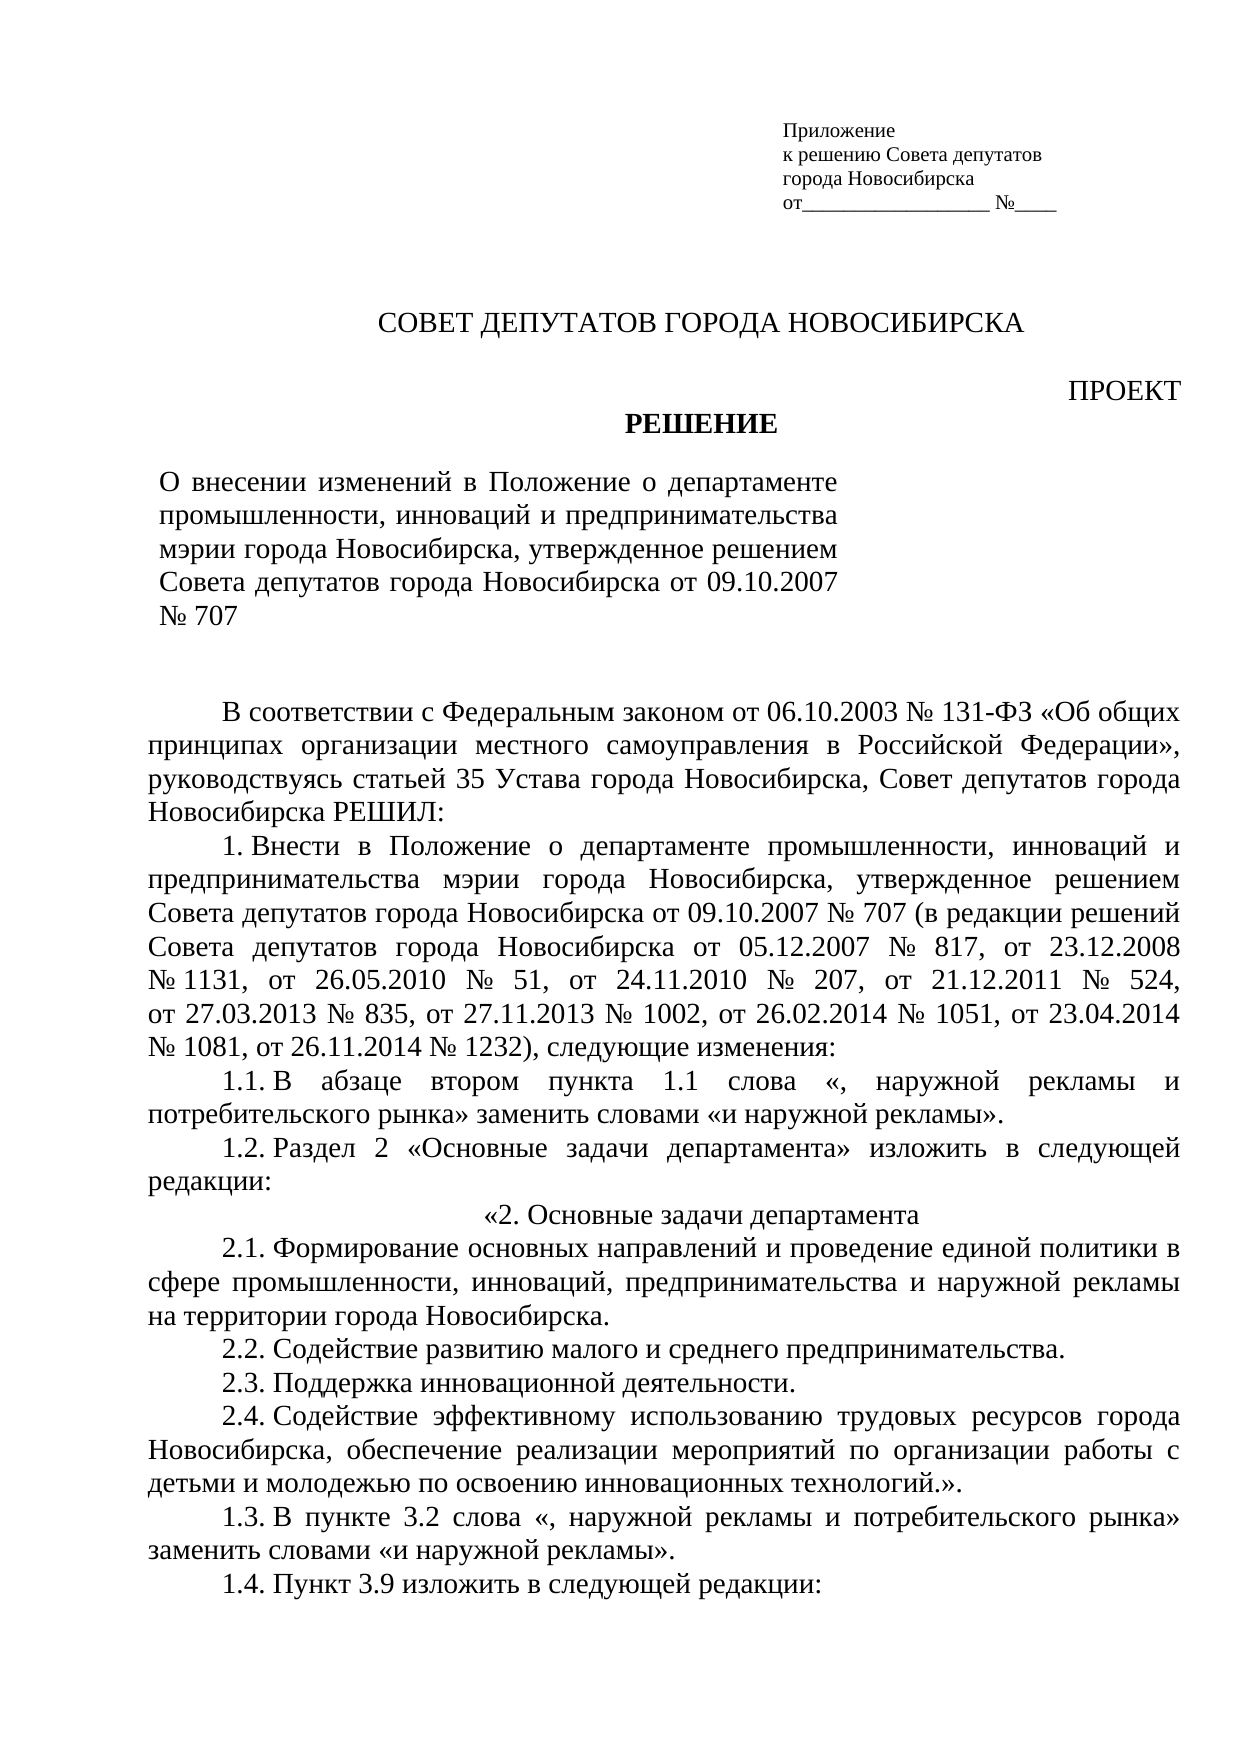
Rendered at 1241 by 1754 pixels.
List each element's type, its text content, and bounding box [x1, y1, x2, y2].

table_header О внесении изменений в Положение о департаменте промышленности, инноваций и предпринимательства мэрии города Новосибирска, утвержденное решением Совета депутатов города Новосибирска от 09.10.2007 № 707 [148, 464, 897, 631]
text 2.2. Содействие развитию малого и среднего предпринимательства. [148, 1331, 1181, 1365]
text города Новосибирска [148, 166, 1181, 190]
text 2.4. Содействие эффективному использованию трудовых ресурсов города Новосибирска, обеспечение реализации мероприятий по организации работы с детьми и молодежью по освоению инновационных технологий.». [148, 1398, 1181, 1499]
text ПРОЕКТ [148, 373, 1181, 406]
text «2. Основные задачи департамента [148, 1197, 1181, 1231]
text СОВЕТ ДЕПУТАТОВ ГОРОДА НОВОСИБИРСКА [148, 306, 1181, 339]
text 1.1. В абзаце втором пункта 1.1 слова «, наружной рекламы и потребительского рынка» заменить словами «и наружной рекламы». [148, 1063, 1181, 1130]
text 1. Внести в Положение о департаменте промышленности, инноваций и предпринимательства мэрии города Новосибирска, утвержденное решением Совета депутатов города Новосибирска от 09.10.2007 № 707 (в редакции решений Совета депутатов города Новосибирска от 05.12.2007 № 817, от 23.12.2008 № 1131, от 26.05.2010 № 51, от 24.11.2010 № 207, от 21.12.2011 № 524, от 27.03.2013 № 835, от 27.11.2013 № 1002, от 26.02.2014 № 1051, от 23.04.2014 № 1081, от 26.11.2014 № 1232), следующие изменения: [148, 828, 1181, 1063]
text 2.1. Формирование основных направлений и проведение единой политики в сфере промышленности, инноваций, предпринимательства и наружной рекламы на территории города Новосибирска. [148, 1231, 1181, 1331]
text РЕШЕНИЕ [148, 406, 1181, 440]
text 1.2. Раздел 2 «Основные задачи департамента» изложить в следующей редакции: [148, 1130, 1181, 1197]
text 2.3. Поддержка инновационной деятельности. [148, 1365, 1181, 1398]
text от__________________ №____ [148, 190, 1181, 214]
text Приложение [148, 118, 1181, 142]
text к решению Совета депутатов [148, 142, 1181, 166]
text 1.4. Пункт 3.9 изложить в следующей редакции: [148, 1566, 1181, 1599]
text В соответствии с Федеральным законом от 06.10.2003 № 131-ФЗ «Об общих принципах организации местного самоуправления в Российской Федерации», руководствуясь статьей 35 Устава города Новосибирска, Совет депутатов города Новосибирска РЕШИЛ: [148, 694, 1181, 828]
text 1.3. В пункте 3.2 слова «, наружной рекламы и потребительского рынка» заменить словами «и наружной рекламы». [148, 1499, 1181, 1566]
